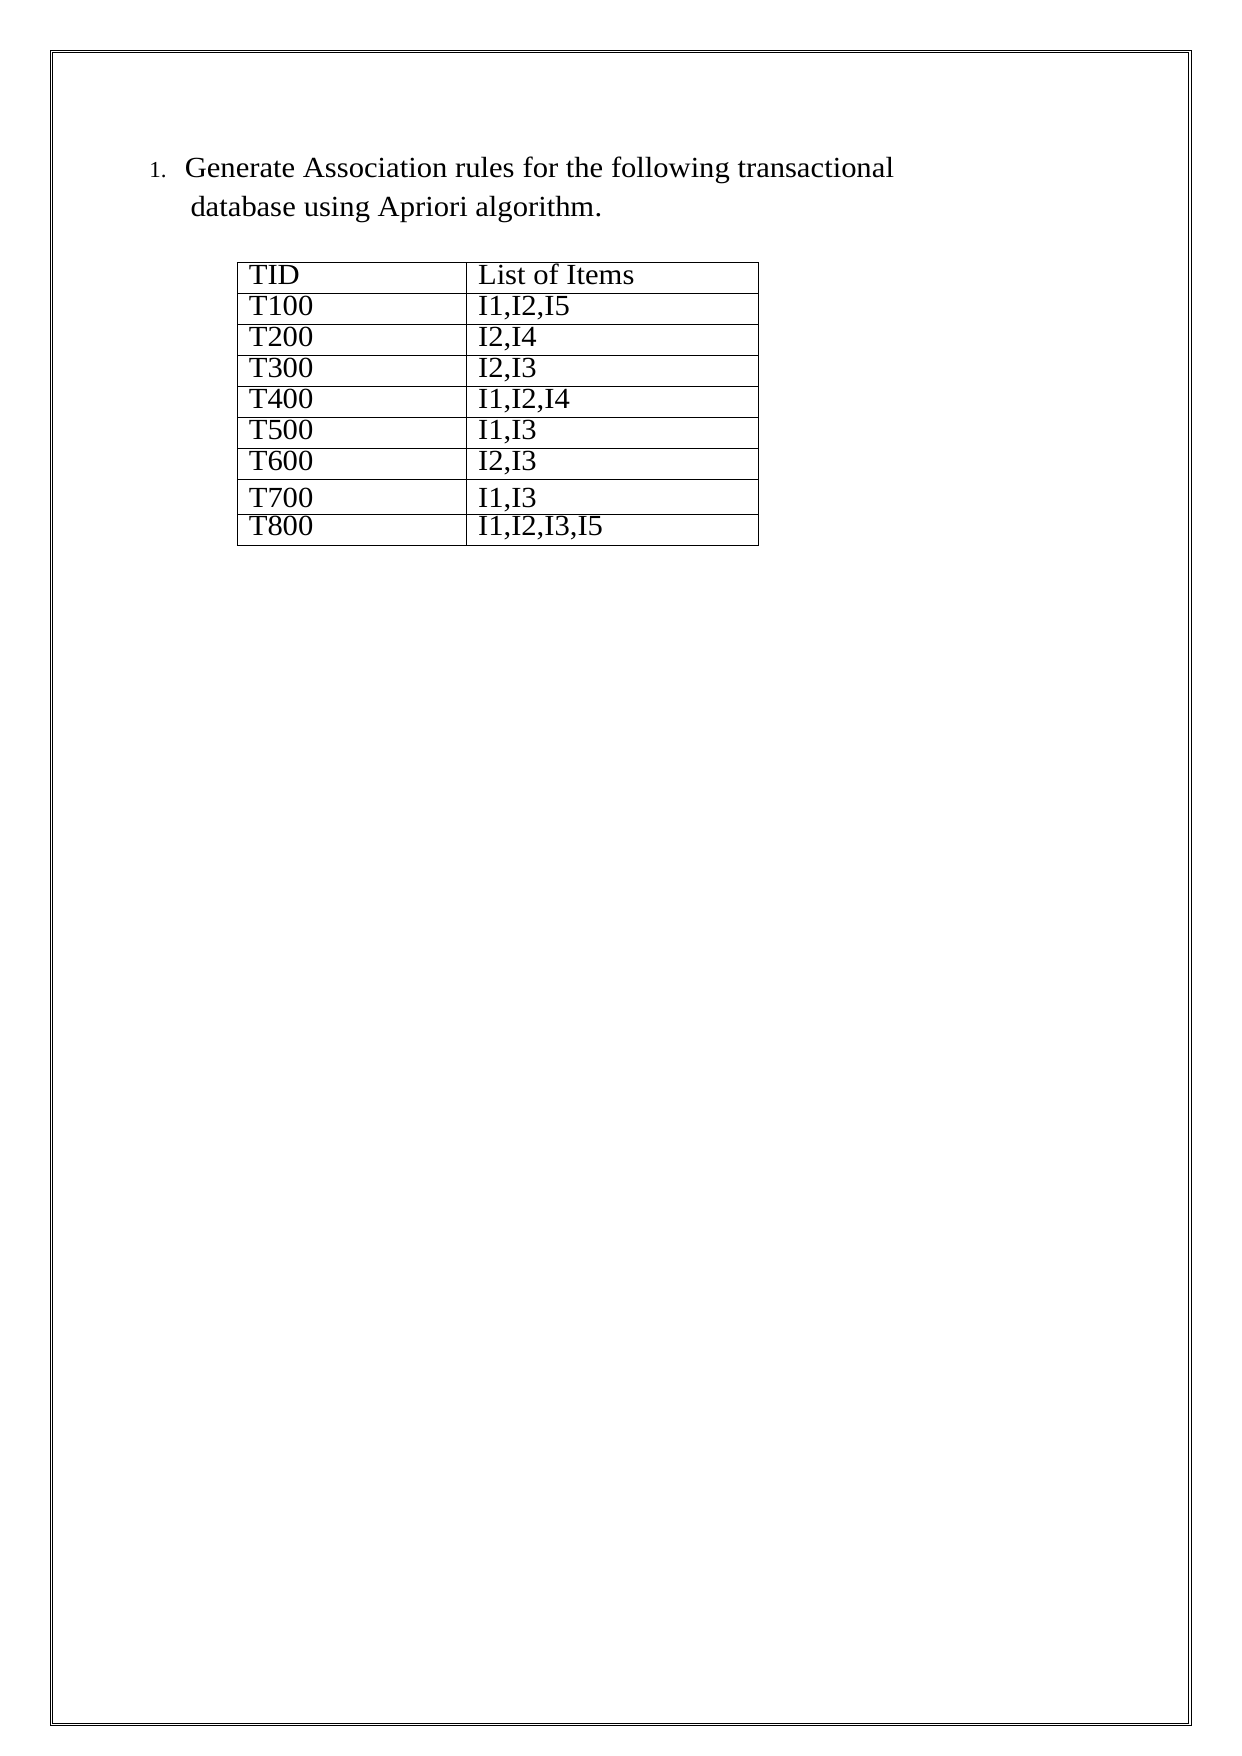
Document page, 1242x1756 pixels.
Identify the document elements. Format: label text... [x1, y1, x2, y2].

table_cell I2,I3 [467, 449, 758, 479]
table_cell I1,I2,I5 [467, 294, 758, 324]
table_cell I1,I3 [467, 480, 758, 514]
table_cell I2,I3 [467, 356, 758, 386]
table_cell I1,I2,I3,I5 [467, 515, 758, 545]
table_cell T800 [238, 515, 466, 545]
table_cell T300 [238, 356, 466, 386]
table_header List of Items [467, 263, 758, 293]
table_cell T200 [238, 325, 466, 355]
table_header TID [238, 263, 466, 293]
table_cell I1,I2,I4 [467, 387, 758, 417]
table_cell T100 [238, 294, 466, 324]
table_cell I2,I4 [467, 325, 758, 355]
table_cell T600 [238, 449, 466, 479]
table_cell T400 [238, 387, 466, 417]
list Generate Association rules for the following transactional database using Apriori algorithm. [149, 150, 975, 223]
table_cell I1,I3 [467, 418, 758, 448]
table_cell T500 [238, 418, 466, 448]
table_cell T700 [238, 480, 466, 514]
